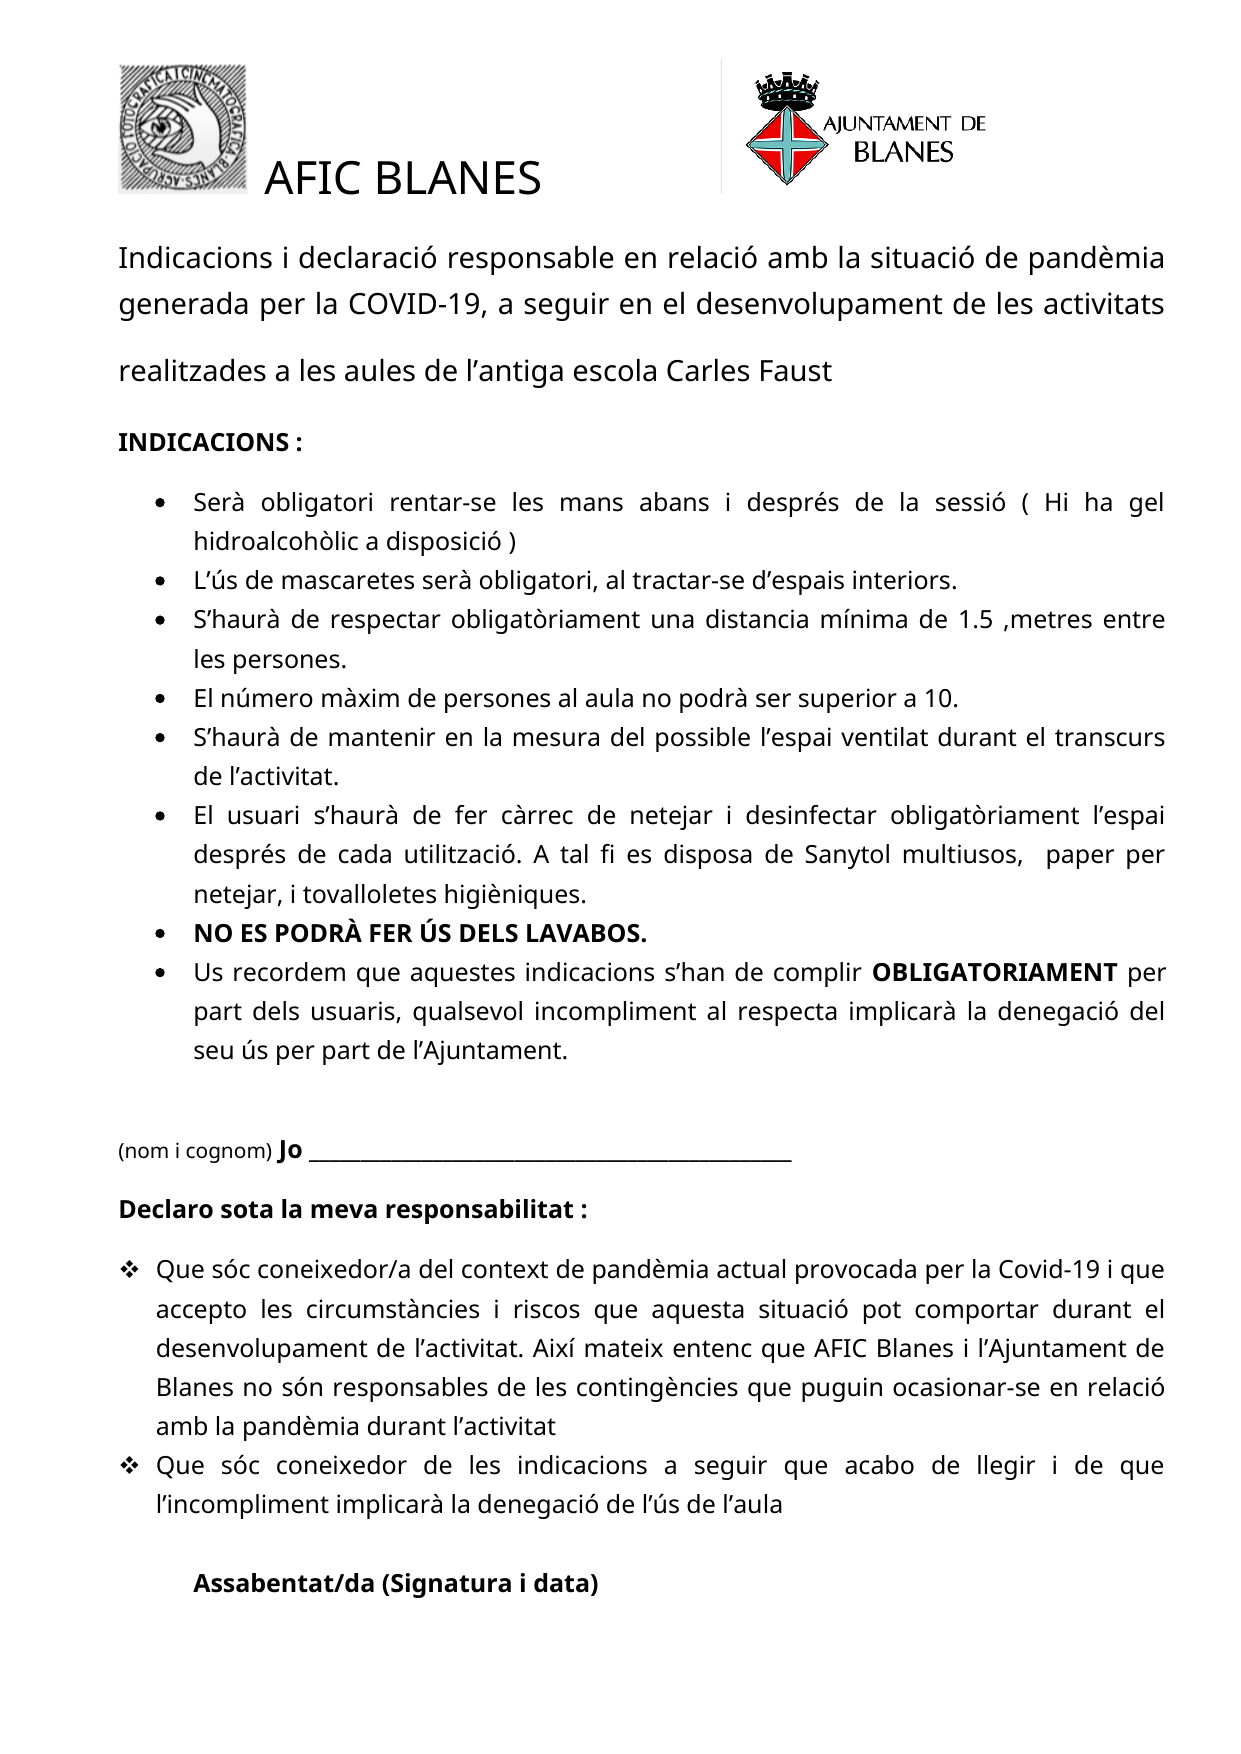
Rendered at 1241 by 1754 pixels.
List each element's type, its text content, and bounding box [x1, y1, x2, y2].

text INDICACIONS : [118, 425, 1167, 459]
list L’ús de mascaretes serà obligatori, al tractar-se d’espais interiors. [156, 563, 1167, 597]
list Serà obligatori rentar-se les mans abans i després de la sessió ( Hi ha gel hidroalcohòlic a disposició ) [156, 485, 1167, 558]
list Que sóc coneixedor de les indicacions a seguir que acabo de llegir i de que l’incompliment implicarà la denegació de l’ús de l’aula [118, 1448, 1167, 1521]
text Declaro sota la meva responsabilitat : [118, 1192, 1167, 1226]
list Us recordem que aquestes indicacions s’han de complir OBLIGATORIAMENT per part dels usuaris, qualsevol incompliment al respecta implicarà la denegació del seu ús per part de l’Ajuntament. [156, 955, 1167, 1067]
text (nom i cognom) Jo _______________________________________________ [118, 1132, 1167, 1166]
list S’haurà de respectar obligatòriament una distancia mínima de 1.5 ,metres entre les persones. [156, 602, 1167, 675]
list El usuari s’haurà de fer càrrec de netejar i desinfectar obligatòriament l’espai després de cada utilització. A tal fi es disposa de Sanytol multiusos, paper per netejar, i tovalloletes higièniques. [156, 798, 1167, 910]
list Assabentat/da (Signatura i data) [193, 1566, 1167, 1599]
text Indicacions i declaració responsable en relació amb la situació de pandèmia generada per la COVID-19, a seguir en el desenvolupament de les activitats realitzades a les aules de l’antiga escola Carles Faust [118, 238, 1167, 394]
picture [720, 59, 1005, 194]
list NO ES PODRÀ FER ÚS DELS LAVABOS. [156, 916, 1167, 949]
list S’haurà de mantenir en la mesura del possible l’espai ventilat durant el transcurs de l’activitat. [156, 720, 1167, 793]
picture [118, 63, 248, 194]
list Que sóc coneixedor/a del context de pandèmia actual provocada per la Covid-19 i que accepto les circumstàncies i riscos que aquesta situació pot comportar durant el desenvolupament de l’activitat. Així mateix entenc que AFIC Blanes i l’Ajuntament de Blanes no són responsables de les contingències que puguin ocasionar-se en relació amb la pandèmia durant l’activitat [118, 1252, 1167, 1443]
list El número màxim de persones al aula no podrà ser superior a 10. [156, 681, 1167, 714]
